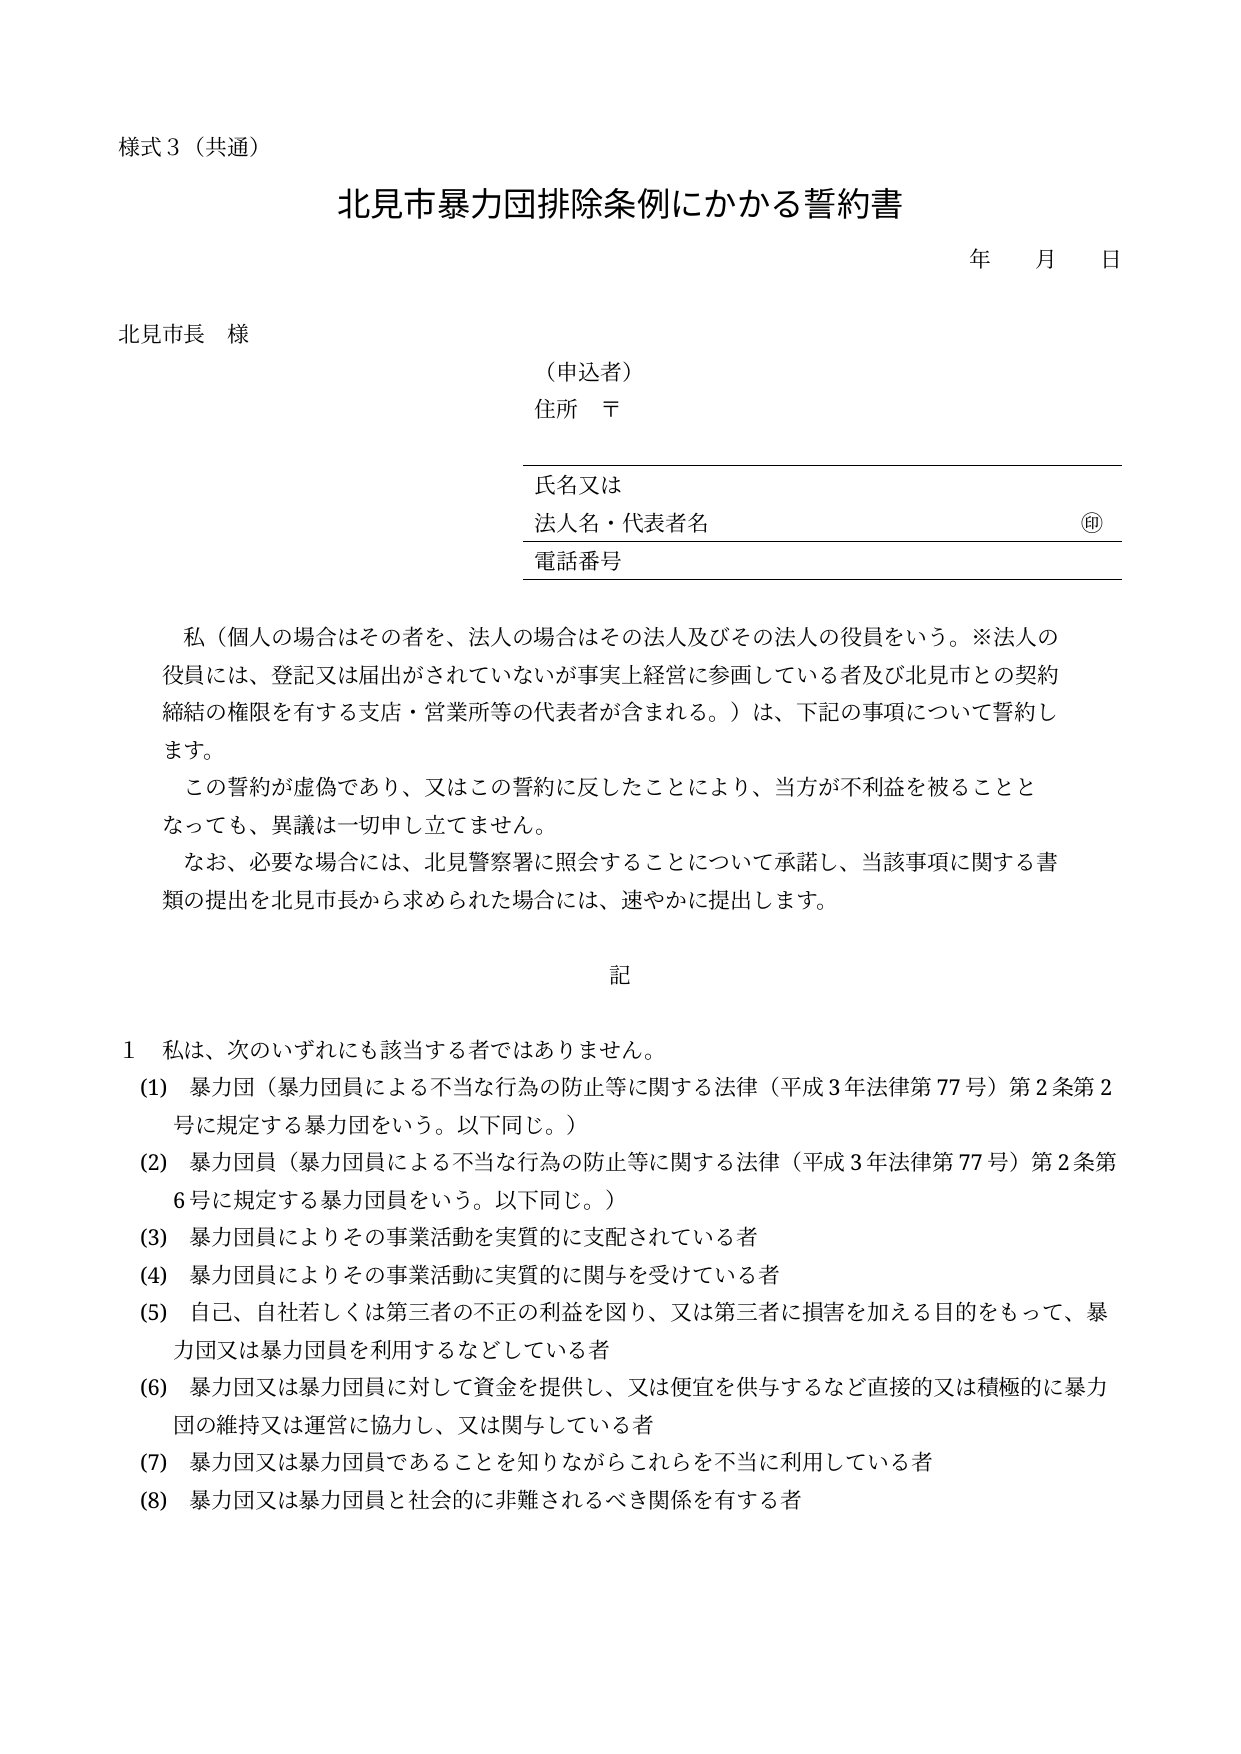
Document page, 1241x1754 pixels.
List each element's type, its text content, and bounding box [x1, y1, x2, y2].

table_cell 住所 〒 [523, 390, 1122, 464]
text (8) 暴力団又は暴力団員と社会的に非難されるべき関係を有する者 [140, 1480, 1122, 1518]
text (2) 暴力団員（暴力団員による不当な行為の防止等に関する法律（平成3年法律第77号）第2条第6号に規定する暴力団員をいう。以下同じ。） [140, 1143, 1122, 1218]
text 記 [118, 955, 1122, 993]
text 私（個人の場合はその者を、法人の場合はその法人及びその法人の役員をいう。※法人の役員には、登記又は届出がされていないが事実上経営に参画している者及び北見市との契約締結の権限を有する支店・営業所等の代表者が含まれる。）は、下記の事項について誓約します。 [162, 618, 1078, 768]
text １ 私は、次のいずれにも該当する者ではありません。 [118, 1030, 1122, 1068]
table_cell 電話番号 [523, 542, 1122, 579]
text (7) 暴力団又は暴力団員であることを知りながらこれらを不当に利用している者 [140, 1443, 1122, 1480]
text 様式３（共通） [118, 127, 1122, 164]
table_cell 氏名又は 法人名・代表者名 ㊞ [523, 466, 1122, 541]
text 北見市暴力団排除条例にかかる誓約書 [118, 164, 1122, 239]
text 北見市長 様 [118, 314, 1122, 352]
text (6) 暴力団又は暴力団員に対して資金を提供し、又は便宜を供与するなど直接的又は積極的に暴力団の維持又は運営に協力し、又は関与している者 [140, 1368, 1122, 1443]
text (3) 暴力団員によりその事業活動を実質的に支配されている者 [140, 1218, 1122, 1255]
text (4) 暴力団員によりその事業活動に実質的に関与を受けている者 [140, 1255, 1122, 1293]
text (5) 自己、自社若しくは第三者の不正の利益を図り、又は第三者に損害を加える目的をもって、暴力団又は暴力団員を利用するなどしている者 [140, 1293, 1122, 1368]
text 年 月 日 [118, 239, 1122, 277]
text この誓約が虚偽であり、又はこの誓約に反したことにより、当方が不利益を被ることとなっても、異議は一切申し立てません。 [162, 768, 1078, 843]
text なお、必要な場合には、北見警察署に照会することについて承諾し、当該事項に関する書類の提出を北見市長から求められた場合には、速やかに提出します。 [162, 843, 1078, 918]
text (1) 暴力団（暴力団員による不当な行為の防止等に関する法律（平成3年法律第77号）第2条第2号に規定する暴力団をいう。以下同じ。） [140, 1068, 1122, 1143]
table_header （申込者） [523, 352, 1122, 389]
